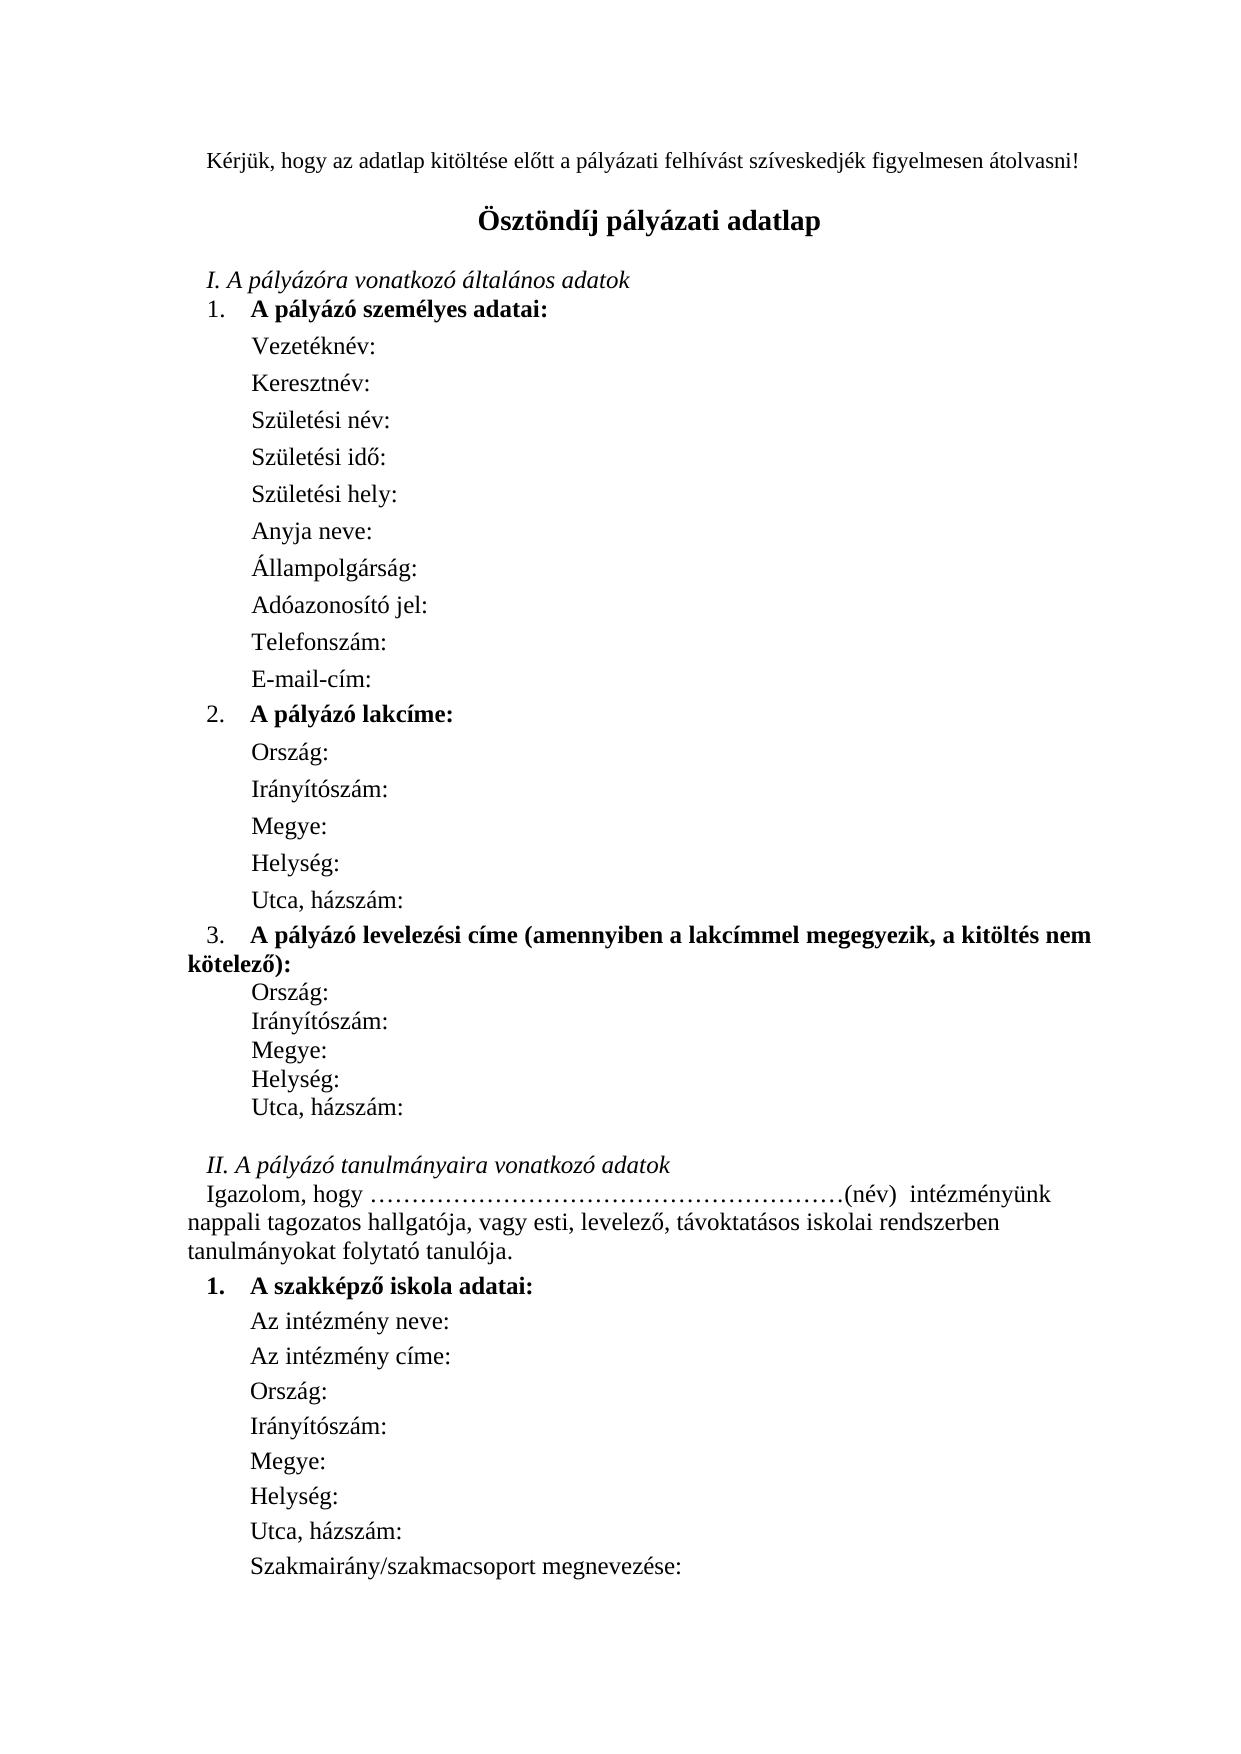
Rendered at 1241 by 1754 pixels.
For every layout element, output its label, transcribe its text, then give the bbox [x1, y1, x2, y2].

text Anyja neve: [251, 516, 1093, 545]
text Telefonszám: [251, 627, 1093, 656]
text Születési hely: [251, 479, 1093, 508]
text Ország: [187, 977, 1093, 1006]
text Igazolom, hogy …………………………………………………(név) intézményünk nappali tagozatos hallgatója, vagy esti, levelező, távoktatásos iskolai rendszerben tanulmányokat folytató tanulója. [187, 1179, 1093, 1265]
text Utca, házszám: [250, 1516, 1093, 1545]
list A szakképző iskola adatai: [206, 1271, 1093, 1300]
text II. A pályázó tanulmányaira vonatkozó adatok [187, 1150, 1093, 1179]
text Utca, házszám: [192, 885, 1093, 914]
text Születési név: [251, 405, 1093, 434]
text Helység: [250, 1481, 1093, 1510]
text Vezetéknév: [251, 331, 1093, 359]
text Megye: [187, 1035, 1093, 1064]
text I. A pályázóra vonatkozó általános adatok [187, 265, 1093, 294]
text Ösztöndíj pályázati adatlap [187, 203, 1093, 236]
text 1. A pályázó személyes adatai: [207, 294, 1093, 322]
text Állampolgárság: [251, 553, 1093, 582]
text Adóazonosító jel: [251, 590, 1093, 619]
text Kérjük, hogy az adatlap kitöltése előtt a pályázati felhívást szíveskedjék figyelmesen átolvasni! [187, 148, 1093, 174]
text Irányítószám: [187, 1006, 1093, 1035]
text Irányítószám: [192, 774, 1093, 802]
text Irányítószám: [250, 1411, 1093, 1440]
text Szakmairány/szakmacsoport megnevezése: [250, 1551, 1093, 1580]
text 3. A pályázó levelezési címe (amennyiben a lakcímmel megegyezik, a kitöltés nem kötelező): [187, 920, 1093, 977]
text Megye: [192, 811, 1093, 839]
text Keresztnév: [251, 368, 1093, 397]
text Helység: [187, 1064, 1093, 1092]
text Utca, házszám: [187, 1092, 1093, 1121]
text E-mail-cím: [251, 664, 1093, 693]
text Ország: [250, 1376, 1093, 1405]
text Helység: [192, 848, 1093, 877]
text Megye: [250, 1446, 1093, 1475]
text 2. A pályázó lakcíme: [187, 699, 1093, 728]
text Ország: [192, 737, 1093, 765]
text Az intézmény címe: [250, 1341, 1093, 1370]
text Születési idő: [251, 442, 1093, 471]
text Az intézmény neve: [250, 1306, 1093, 1335]
